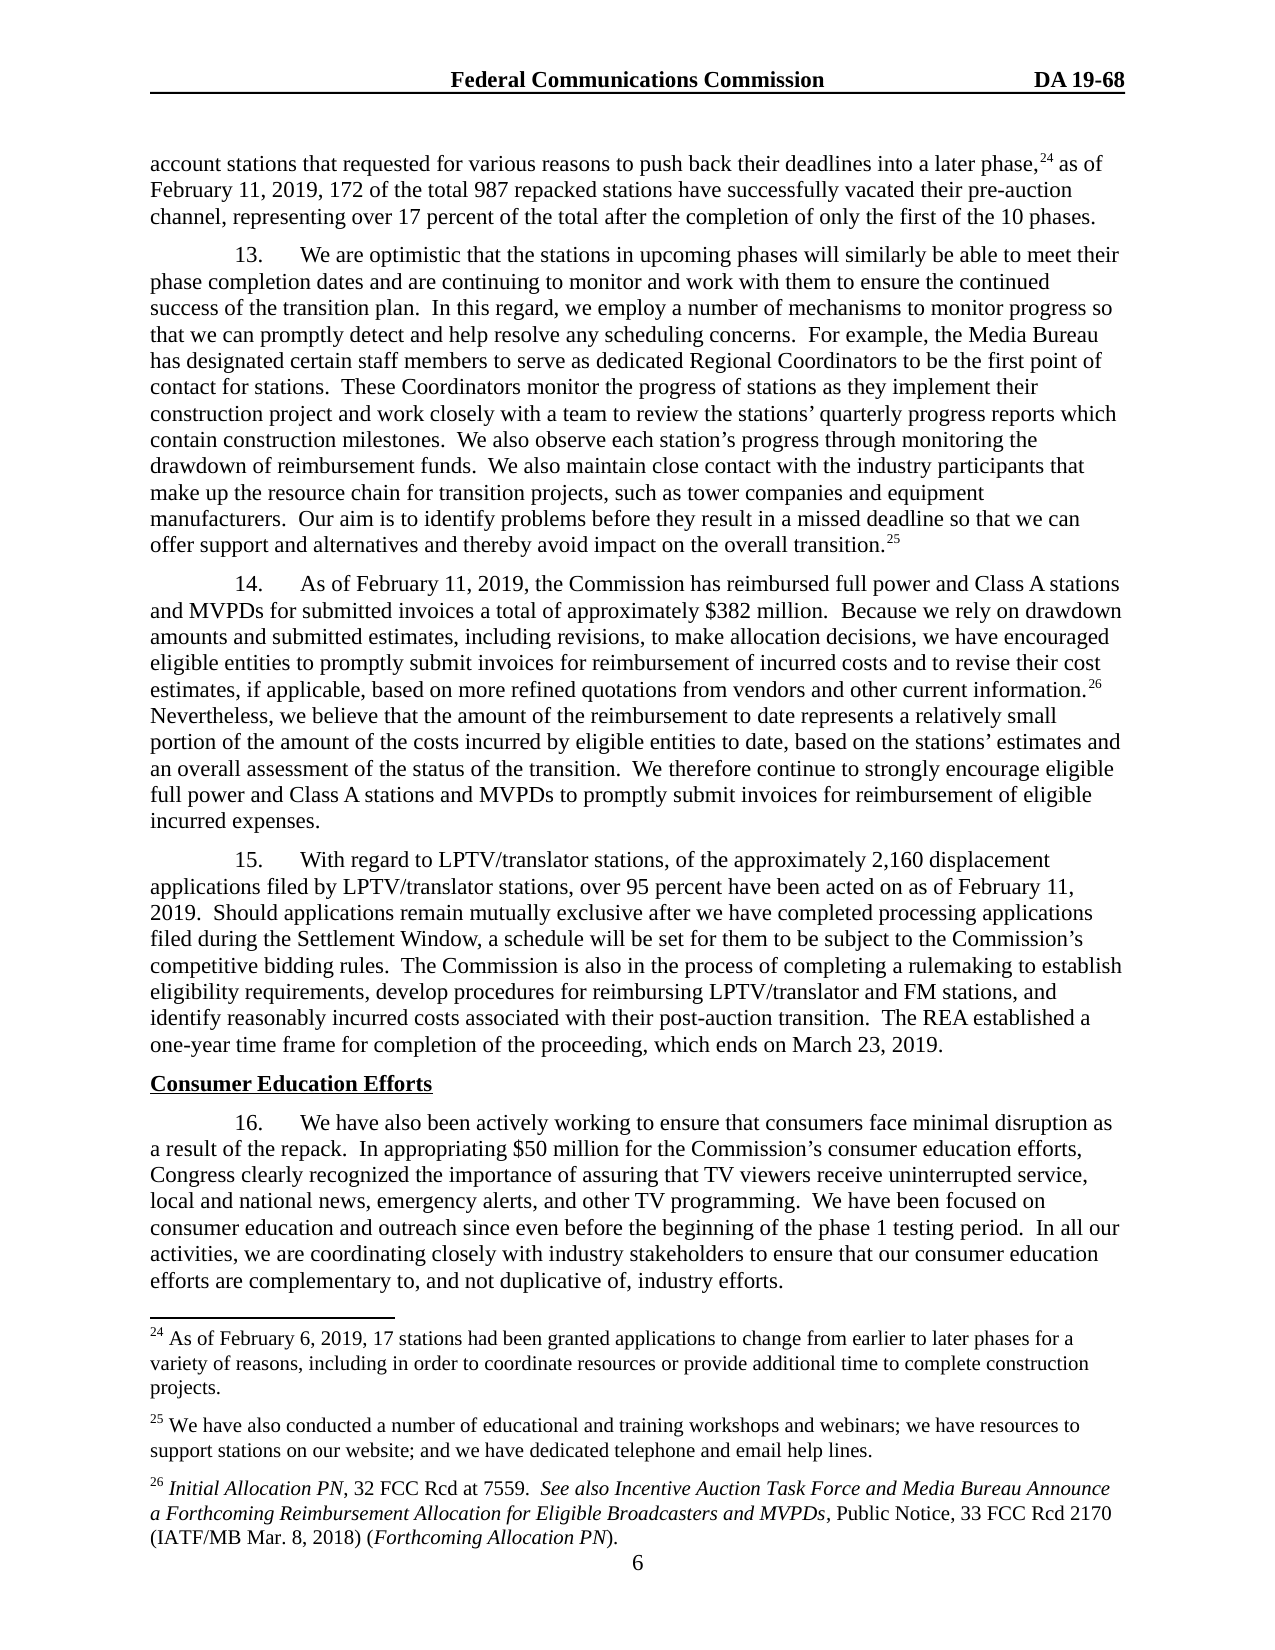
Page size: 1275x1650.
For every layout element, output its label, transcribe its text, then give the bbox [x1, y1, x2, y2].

list We have also been actively working to ensure that consumers face minimal disruption as a result of the repack. In appropriating $50 million for the Commission’s consumer education efforts, Congress clearly recognized the importance of assuring that TV viewers receive uninterrupted service, local and national news, emergency alerts, and other TV programming. We have been focused on consumer education and outreach since even before the beginning of the phase 1 testing period. In all our activities, we are coordinating closely with industry stakeholders to ensure that our consumer education efforts are complementary to, and not duplicative of, industry efforts. [150, 1108, 1125, 1293]
text Consumer Education Efforts [150, 1070, 1125, 1096]
list Repacked stations have successfully completed the first of the 10 phases in the Transition Scheduling Plan. All stations assigned to phase 1 as of the November 30, 2018, completion date successfully met the phase completion deadline. Furthermore, a significant number of transitioning stations were granted permission pursuant to the flexibility in the Transition Scheduling Plan to change channels ahead of schedule. These changes were made, for instance, to support stations affected by hurricanes, to help better utilize tower crews, and to speed the commencement of wireless operations in the 600 MHz band. In addition, some phase 2 stations have already transitioned during the currently ongoing phase 2 testing period in advance of the April 12, 2019, deadline. As a result, even taking into account stations that requested for various reasons to push back their deadlines into a later phase, as of February 11, 2019, 172 of the total 987 repacked stations have successfully vacated their pre-auction channel, representing over 17 percent of the total after the completion of only the first of the 10 phases. [150, 150, 1125, 229]
list With regard to LPTV/translator stations, of the approximately 2,160 displacement applications filed by LPTV/translator stations, over 95 percent have been acted on as of February 11, 2019. Should applications remain mutually exclusive after we have completed processing applications filed during the Settlement Window, a schedule will be set for them to be subject to the Commission’s competitive bidding rules. The Commission is also in the process of completing a rulemaking to establish eligibility requirements, develop procedures for reimbursing LPTV/translator and FM stations, and identify reasonably incurred costs associated with their post-auction transition. The REA established a one-year time frame for completion of the proceeding, which ends on March 23, 2019. [150, 846, 1125, 1057]
list We are optimistic that the stations in upcoming phases will similarly be able to meet their phase completion dates and are continuing to monitor and work with them to ensure the continued success of the transition plan. In this regard, we employ a number of mechanisms to monitor progress so that we can promptly detect and help resolve any scheduling concerns. For example, the Media Bureau has designated certain staff members to serve as dedicated Regional Coordinators to be the first point of contact for stations. These Coordinators monitor the progress of stations as they implement their construction project and work closely with a team to review the stations’ quarterly progress reports which contain construction milestones. We also observe each station’s progress through monitoring the drawdown of reimbursement funds. We also maintain close contact with the industry participants that make up the resource chain for transition projects, such as tower companies and equipment manufacturers. Our aim is to identify problems before they result in a missed deadline so that we can offer support and alternatives and thereby avoid impact on the overall transition. [150, 242, 1125, 558]
list As of February 11, 2019, the Commission has reimbursed full power and Class A stations and MVPDs for submitted invoices a total of approximately $382 million. Because we rely on drawdown amounts and submitted estimates, including revisions, to make allocation decisions, we have encouraged eligible entities to promptly submit invoices for reimbursement of incurred costs and to revise their cost estimates, if applicable, based on more refined quotations from vendors and other current information. Nevertheless, we believe that the amount of the reimbursement to date represents a relatively small portion of the amount of the costs incurred by eligible entities to date, based on the stations’ estimates and an overall assessment of the status of the transition. We therefore continue to strongly encourage eligible full power and Class A stations and MVPDs to promptly submit invoices for reimbursement of eligible incurred expenses. [150, 570, 1125, 834]
